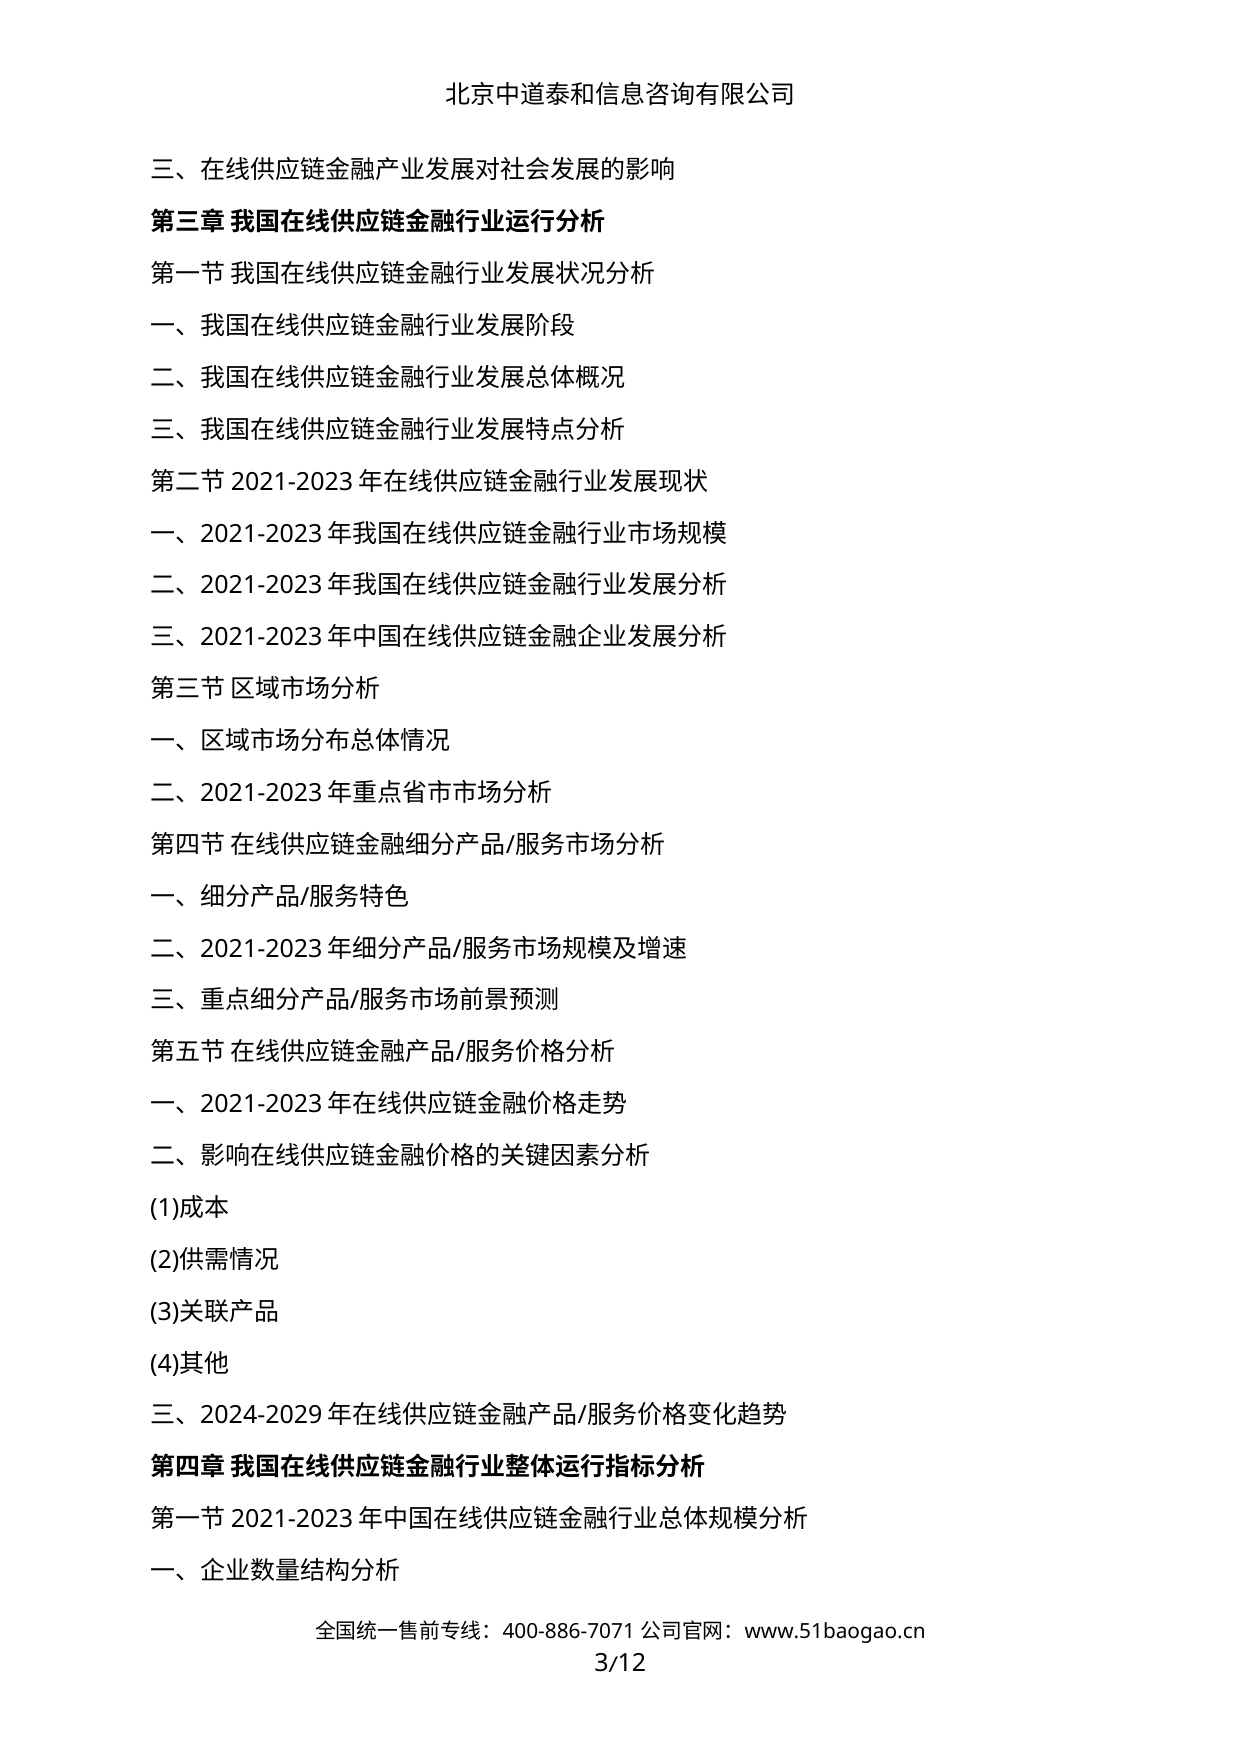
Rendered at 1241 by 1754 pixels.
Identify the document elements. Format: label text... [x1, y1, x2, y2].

text 二、影响在线供应链金融价格的关键因素分析 [150, 1136, 1090, 1172]
text 一、我国在线供应链金融行业发展阶段 [150, 306, 1090, 342]
text 二、我国在线供应链金融行业发展总体概况 [150, 357, 1090, 394]
text 三、重点细分产品/服务市场前景预测 [150, 980, 1090, 1016]
text 第四章 我国在线供应链金融行业整体运行指标分析 [150, 1447, 1090, 1483]
text (1)成本 [150, 1187, 1090, 1224]
text (3)关联产品 [150, 1291, 1090, 1327]
text 第三章 我国在线供应链金融行业运行分析 [150, 202, 1090, 238]
text 二、2021-2023年重点省市市场分析 [150, 772, 1090, 809]
text 第一节 2021-2023年中国在线供应链金融行业总体规模分析 [150, 1499, 1090, 1535]
text 二、2021-2023年细分产品/服务市场规模及增速 [150, 928, 1090, 964]
text 第五节 在线供应链金融产品/服务价格分析 [150, 1032, 1090, 1068]
text 三、在线供应链金融产业发展对社会发展的影响 [150, 150, 1090, 186]
text 一、细分产品/服务特色 [150, 876, 1090, 912]
text 二、2021-2023年我国在线供应链金融行业发展分析 [150, 565, 1090, 601]
text 三、我国在线供应链金融行业发展特点分析 [150, 409, 1090, 446]
text 三、2021-2023年中国在线供应链金融企业发展分析 [150, 617, 1090, 653]
text 一、2021-2023年我国在线供应链金融行业市场规模 [150, 513, 1090, 549]
text 第二节 2021-2023年在线供应链金融行业发展现状 [150, 461, 1090, 497]
text 一、2021-2023年在线供应链金融价格走势 [150, 1084, 1090, 1120]
text 一、区域市场分布总体情况 [150, 721, 1090, 757]
text 第三节 区域市场分析 [150, 669, 1090, 705]
text 三、2024-2029年在线供应链金融产品/服务价格变化趋势 [150, 1395, 1090, 1431]
text 第一节 我国在线供应链金融行业发展状况分析 [150, 254, 1090, 290]
text (4)其他 [150, 1343, 1090, 1379]
text 第四节 在线供应链金融细分产品/服务市场分析 [150, 824, 1090, 861]
text 一、企业数量结构分析 [150, 1551, 1090, 1587]
text (2)供需情况 [150, 1239, 1090, 1276]
